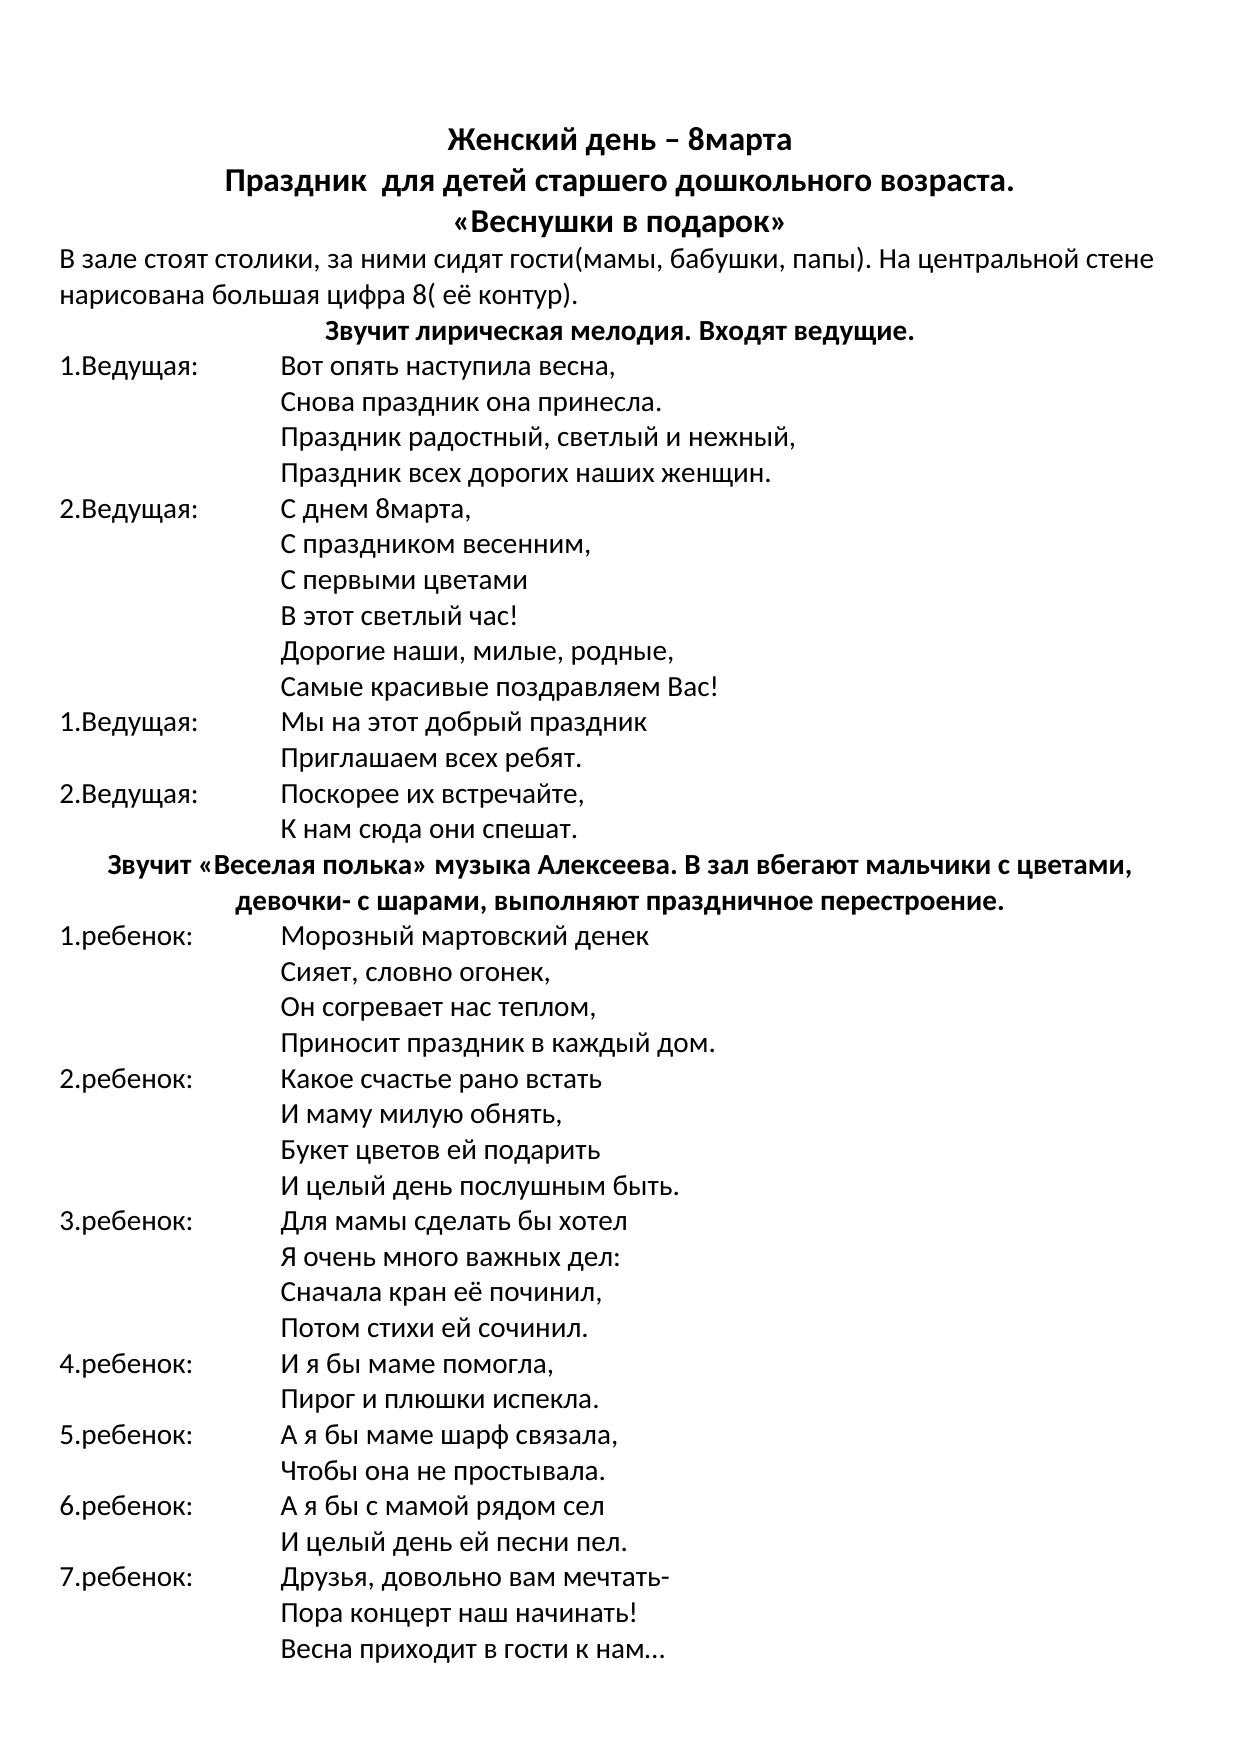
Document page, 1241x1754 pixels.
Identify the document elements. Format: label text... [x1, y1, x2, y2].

text 4.ребенок: И я бы маме помогла, [59, 1345, 1181, 1380]
text Приглашаем всех ребят. [59, 739, 1181, 775]
text Пирог и плюшки испекла. [59, 1380, 1181, 1416]
text Звучит лирическая мелодия. Входят ведущие. [59, 312, 1181, 347]
text Весна приходит в гости к нам… [59, 1630, 1181, 1665]
text И целый день ей песни пел. [59, 1523, 1181, 1558]
text Потом стихи ей сочинил. [59, 1309, 1181, 1345]
text 2.Ведущая: С днем 8марта, [59, 490, 1181, 525]
text С праздником весенним, [59, 525, 1181, 561]
text Приносит праздник в каждый дом. [59, 1024, 1181, 1060]
text Праздник всех дорогих наших женщин. [59, 454, 1181, 490]
text Праздник для детей старшего дошкольного возраста. [59, 159, 1181, 199]
text Сияет, словно огонек, [59, 953, 1181, 988]
text И целый день послушным быть. [59, 1167, 1181, 1202]
text 1.Ведущая: Вот опять наступила весна, [59, 347, 1181, 383]
text В этот светлый час! [59, 597, 1181, 632]
text Пора концерт наш начинать! [59, 1594, 1181, 1630]
text 6.ребенок: А я бы с мамой рядом сел [59, 1487, 1181, 1523]
text В зале стоят столики, за ними сидят гости(мамы, бабушки, папы). На центральной стене [59, 240, 1181, 276]
text 2.ребенок: Какое счастье рано встать [59, 1060, 1181, 1095]
text К нам сюда они спешат. [59, 810, 1181, 846]
text 2.Ведущая: Поскорее их встречайте, [59, 775, 1181, 810]
text 5.ребенок: А я бы маме шарф связала, [59, 1416, 1181, 1452]
text 1.Ведущая: Мы на этот добрый праздник [59, 703, 1181, 739]
text Чтобы она не простывала. [59, 1452, 1181, 1487]
text Женский день – 8марта [59, 118, 1181, 159]
text 1.ребенок: Морозный мартовский денек [59, 917, 1181, 953]
text Букет цветов ей подарить [59, 1131, 1181, 1167]
text Звучит «Веселая полька» музыка Алексеева. В зал вбегают мальчики с цветами, [59, 846, 1181, 882]
text «Веснушки в подарок» [59, 199, 1181, 240]
text И маму милую обнять, [59, 1095, 1181, 1131]
text 3.ребенок: Для мамы сделать бы хотел [59, 1202, 1181, 1238]
text Праздник радостный, светлый и нежный, [59, 418, 1181, 454]
text Он согревает нас теплом, [59, 988, 1181, 1024]
text 7.ребенок: Друзья, довольно вам мечтать- [59, 1558, 1181, 1594]
text Снова праздник она принесла. [59, 383, 1181, 418]
text Самые красивые поздравляем Вас! [59, 668, 1181, 703]
text нарисована большая цифра 8( её контур). [59, 276, 1181, 312]
text С первыми цветами [59, 561, 1181, 597]
text Дорогие наши, милые, родные, [59, 632, 1181, 668]
text Сначала кран её починил, [59, 1273, 1181, 1309]
text девочки- с шарами, выполняют праздничное перестроение. [59, 882, 1181, 917]
text Я очень много важных дел: [59, 1238, 1181, 1273]
